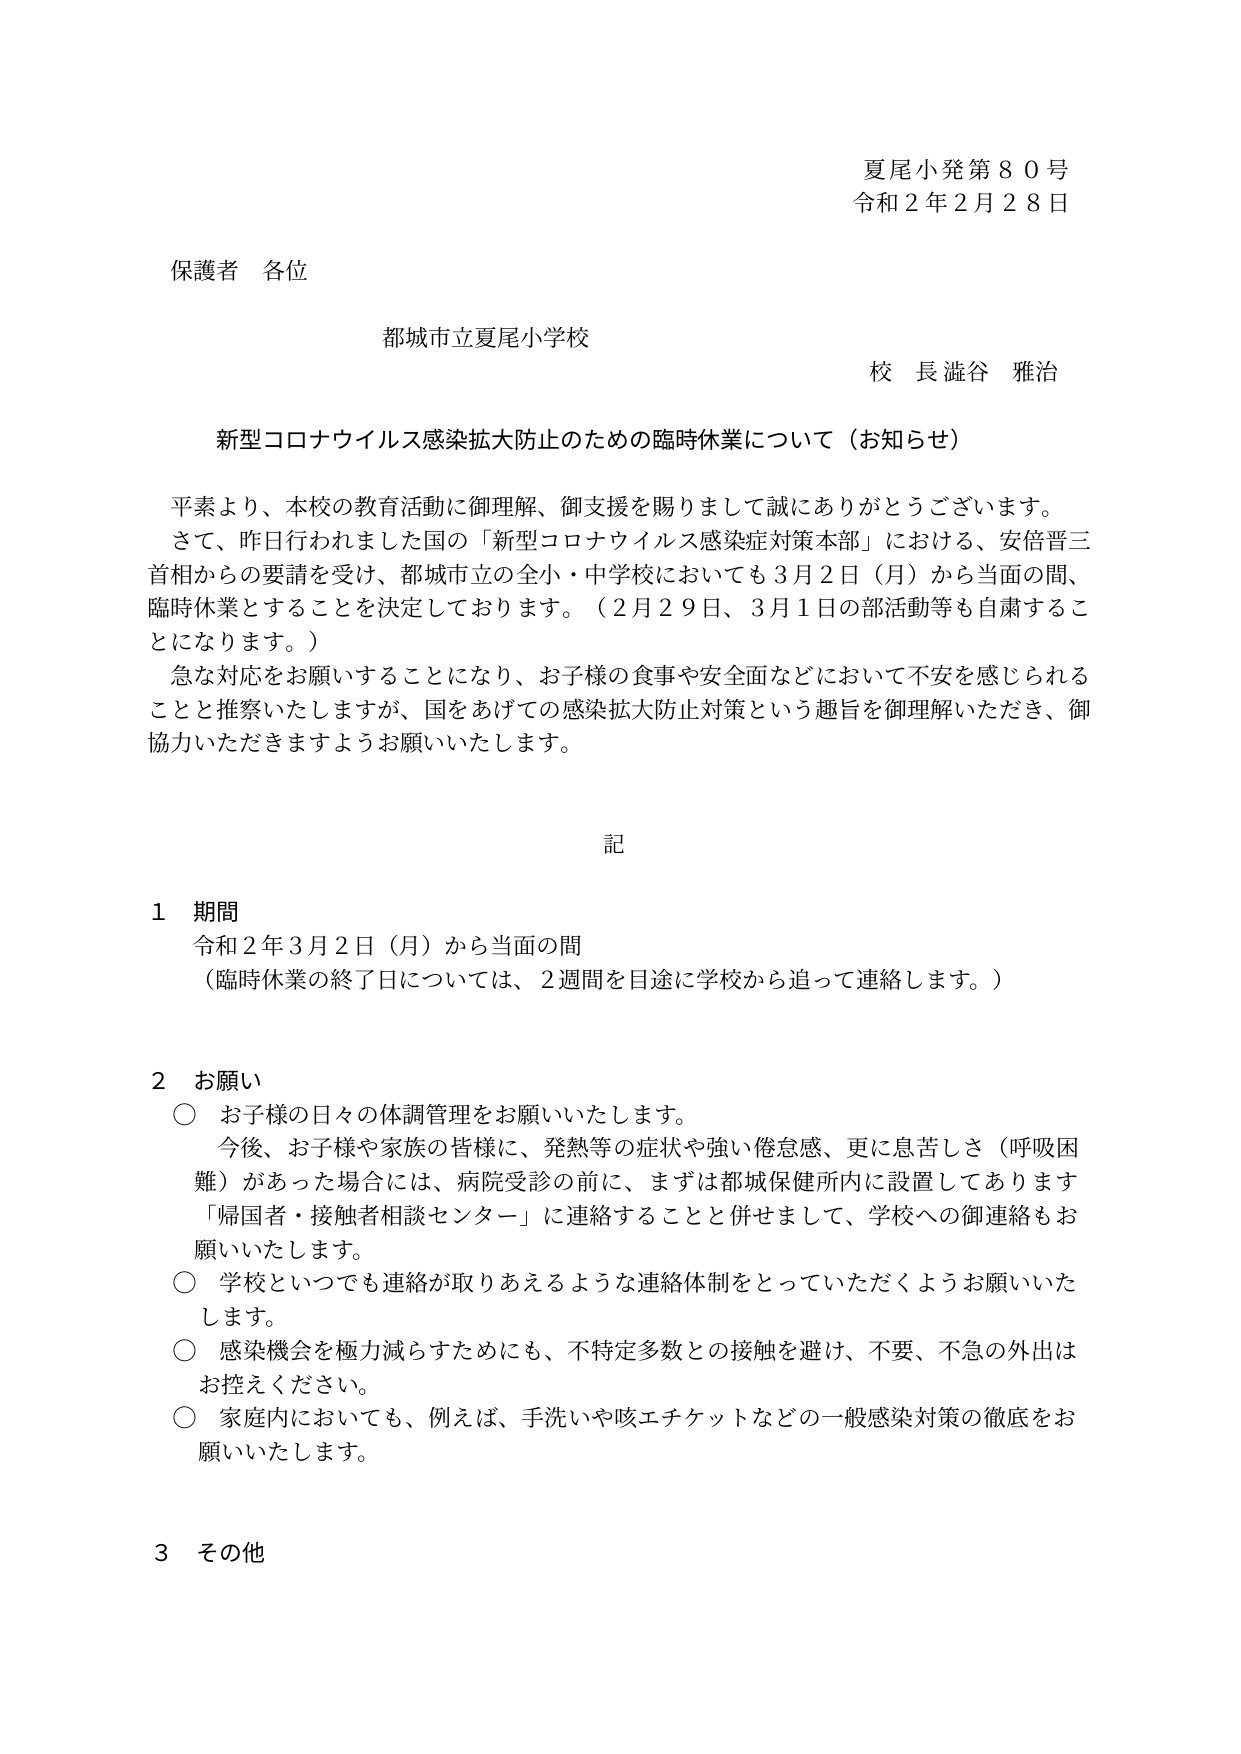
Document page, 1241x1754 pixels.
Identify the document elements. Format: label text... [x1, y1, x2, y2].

text １ 期間 [148, 894, 1081, 928]
text 校 長 澁谷 雅治 [0, 354, 1147, 388]
text 令和２年２月２８日 [148, 185, 1069, 219]
text 平素より、本校の教育活動に御理解、御支援を賜りまして誠にありがとうございます。 [148, 489, 1092, 523]
text 新型コロナウイルス感染拡大防止のための臨時休業について（お知らせ） [148, 421, 1092, 455]
text （臨時休業の終了日については、２週間を目途に学校から追って連絡します。） [169, 961, 1081, 995]
text 保護者 各位 [148, 253, 1092, 286]
text ◯ 学校といつでも連絡が取りあえるような連絡体制をとっていただくようお願いいたします。 [150, 1265, 1081, 1333]
text 令和２年３月２日（月）から当面の間 [169, 928, 1081, 961]
text さて、昨日行われました国の「新型コロナウイルス感染症対策本部」における、安倍晋三首相からの要請を受け、都城市立の全小・中学校においても３月２日（月）から当面の間、臨時休業とすることを決定しております。（２月２９日、３月１日の部活動等も自粛することになります。） [148, 523, 1092, 658]
text ◯ 感染機会を極力減らすためにも、不特定多数との接触を避け、不要、不急の外出はお控えください。 [150, 1333, 1081, 1400]
text ◯ 家庭内においても、例えば、手洗いや咳エチケットなどの一般感染対策の徹底をお願いいたします。 [150, 1400, 1081, 1468]
text 都城市立夏尾小学校 [0, 320, 1092, 354]
text 急な対応をお願いすることになり、お子様の食事や安全面などにおいて不安を感じられることと推察いたしますが、国をあげての感染拡大防止対策という趣旨を御理解いただき、御協力いただきますようお願いいたします。 [148, 658, 1092, 759]
subtitle 記 [148, 826, 1081, 860]
text ◯ お子様の日々の体調管理をお願いいたします。 [150, 1096, 1081, 1130]
text ３ その他 [150, 1535, 1081, 1569]
text ２ お願い [148, 1063, 1081, 1096]
text 今後、お子様や家族の皆様に、発熱等の症状や強い倦怠感、更に息苦しさ（呼吸困難）があった場合には、病院受診の前に、まずは都城保健所内に設置してあります「帰国者・接触者相談センター」に連絡することと併せまして、学校への御連絡もお願いいたします。 [194, 1130, 1081, 1265]
text 夏尾小発第８０号 [148, 151, 1069, 185]
